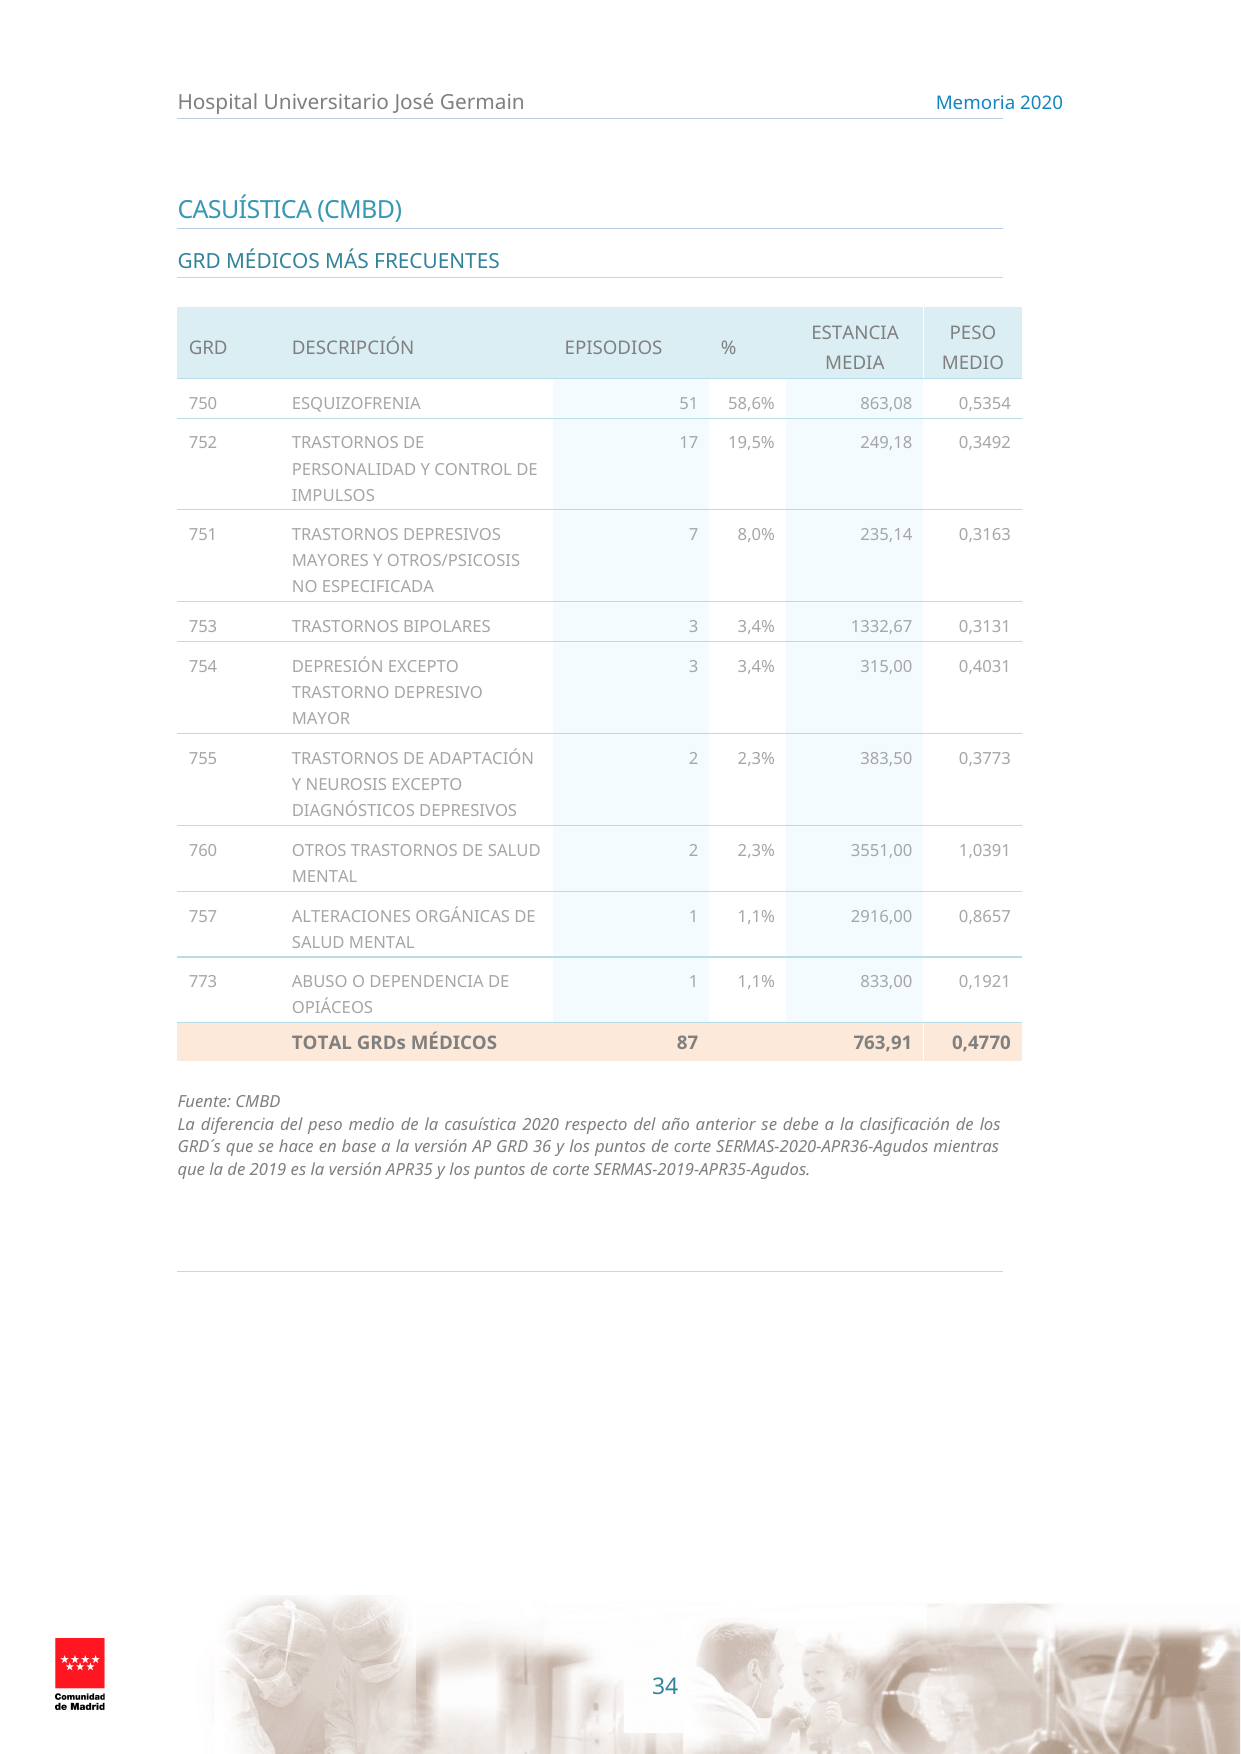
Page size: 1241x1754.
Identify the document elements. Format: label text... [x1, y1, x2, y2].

table_cell TRASTORNOS DE PERSONALIDAD Y CONTROL DE IMPULSOS [280, 419, 553, 509]
table_cell 760 [177, 826, 280, 891]
table_cell 19,5% [709, 419, 786, 509]
table_cell 383,50 [786, 734, 923, 825]
table_cell 753 [177, 602, 280, 641]
table_cell 2,3% [709, 826, 786, 891]
table_cell ABUSO O DEPENDENCIA DE OPIÁCEOS [280, 958, 553, 1022]
table_cell 0,5354 [924, 379, 1022, 417]
table_cell 763,91 [786, 1023, 923, 1061]
table_cell ALTERACIONES ORGÁNICAS DE SALUD MENTAL [280, 892, 553, 956]
table_cell 249,18 [786, 419, 923, 509]
table_cell ESQUIZOFRENIA [280, 379, 553, 417]
text Casuística (CMBD) [177, 192, 1003, 228]
table_cell 87 [553, 1023, 709, 1061]
table_cell 3551,00 [786, 826, 923, 891]
table_header DESCRIPCIÓN [280, 307, 553, 378]
table_cell 2 [553, 734, 709, 825]
table_cell 2916,00 [786, 892, 923, 956]
table_cell 58,6% [709, 379, 786, 417]
table_cell [177, 1023, 280, 1061]
text GRD Médicos más frecuentes [177, 246, 1003, 277]
table_cell 752 [177, 419, 280, 509]
table_cell TRASTORNOS DE ADAPTACIÓN Y NEUROSIS EXCEPTO DIAGNÓSTICOS DEPRESIVOS [280, 734, 553, 825]
table_cell 0,3163 [924, 510, 1022, 601]
table_cell [709, 1023, 786, 1061]
text Fuente: CMBD [177, 1089, 1003, 1112]
table_cell TRASTORNOS DEPRESIVOS MAYORES Y OTROS/PSICOSIS NO ESPECIFICADA [280, 510, 553, 601]
table_cell 1 [553, 958, 709, 1022]
table_cell 0,8657 [924, 892, 1022, 956]
table_cell 755 [177, 734, 280, 825]
table_cell 863,08 [786, 379, 923, 417]
table_cell 1 [553, 892, 709, 956]
table_cell 1,1% [709, 958, 786, 1022]
table_cell 750 [177, 379, 280, 417]
table_cell 1332,67 [786, 602, 923, 641]
table_cell 0,1921 [924, 958, 1022, 1022]
table_cell 3 [553, 602, 709, 641]
table_cell 0,3131 [924, 602, 1022, 641]
table_cell 17 [553, 419, 709, 509]
table_header Episodios [553, 307, 709, 378]
table_cell OTROS TRASTORNOS DE SALUD MENTAL [280, 826, 553, 891]
table_cell 0,3492 [924, 419, 1022, 509]
text La diferencia del peso medio de la casuística 2020 respecto del año anterior se debe a la clasificación de los GRD´s que se hace en base a la versión AP GRD 36 y los puntos de corte SERMAS-2020-APR36-Agudos mientras que la de 2019 es la versión APR35 y los puntos de corte SERMAS-2019-APR35-Agudos. [177, 1112, 1003, 1180]
table_cell 0,4770 [924, 1023, 1022, 1061]
table_cell 773 [177, 958, 280, 1022]
table_header Estancia Media [786, 307, 923, 378]
table_header % [709, 307, 786, 378]
table_cell 315,00 [786, 642, 923, 733]
table_cell 751 [177, 510, 280, 601]
table_cell 2,3% [709, 734, 786, 825]
table_cell 754 [177, 642, 280, 733]
table_cell 3,4% [709, 602, 786, 641]
table_cell 235,14 [786, 510, 923, 601]
table_cell TOTAL GRDs MÉDICOS [280, 1023, 553, 1061]
table_cell 0,3773 [924, 734, 1022, 825]
picture [38, 1595, 1241, 1754]
table_header Peso Medio [924, 307, 1022, 378]
table_cell DEPRESIÓN EXCEPTO TRASTORNO DEPRESIVO MAYOR [280, 642, 553, 733]
table_cell 1,0391 [924, 826, 1022, 891]
table_cell 0,4031 [924, 642, 1022, 733]
table_cell 833,00 [786, 958, 923, 1022]
table_cell 8,0% [709, 510, 786, 601]
table_cell 2 [553, 826, 709, 891]
table_cell 3 [553, 642, 709, 733]
table_cell 757 [177, 892, 280, 956]
table_cell 1,1% [709, 892, 786, 956]
table_cell 51 [553, 379, 709, 417]
table_header GRD [177, 307, 280, 378]
table_cell 3,4% [709, 642, 786, 733]
table_cell 7 [553, 510, 709, 601]
table_cell TRASTORNOS BIPOLARES [280, 602, 553, 641]
